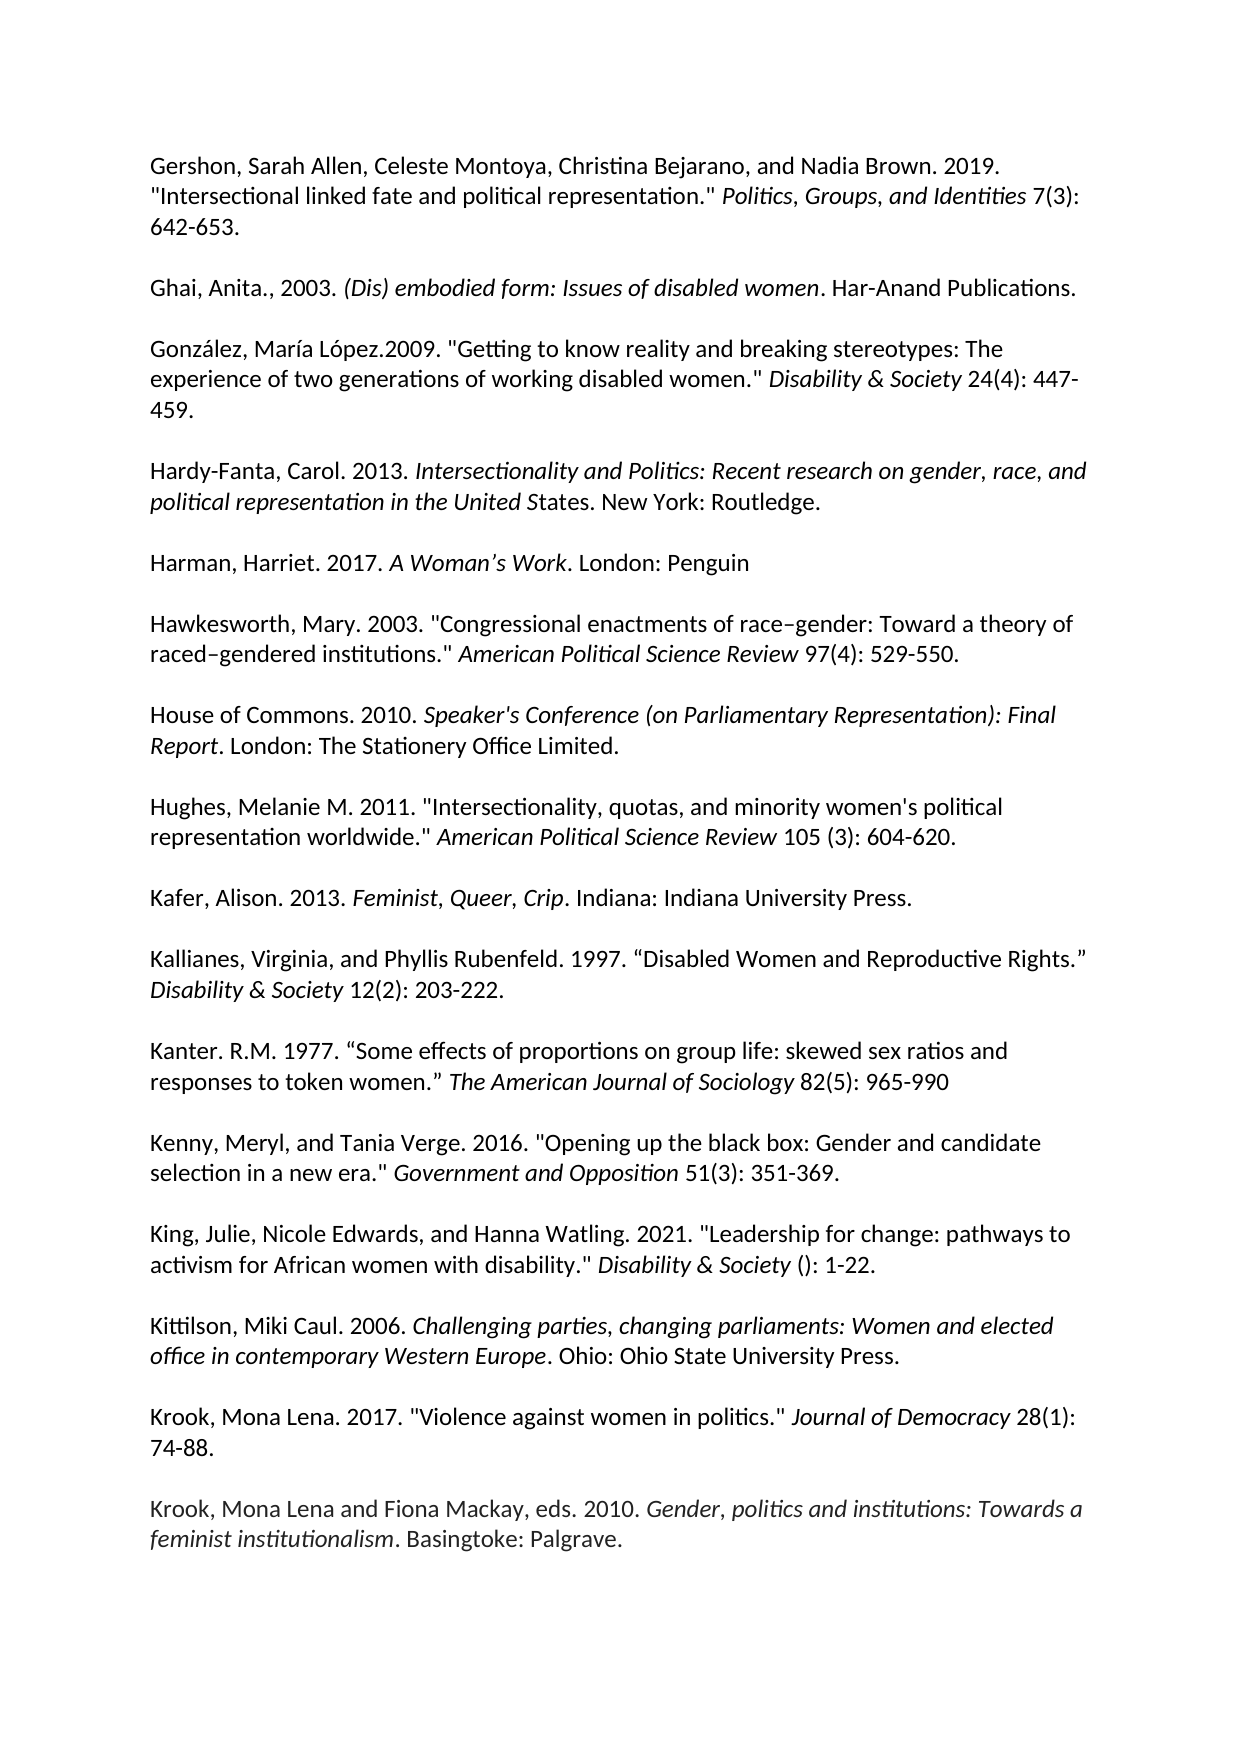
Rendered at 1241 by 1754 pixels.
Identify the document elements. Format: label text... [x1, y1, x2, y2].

text Kittilson, Miki Caul. 2006. Challenging parties, changing parliaments: Women and elected office in contemporary Western Europe. Ohio: Ohio State University Press. [150, 1310, 1090, 1371]
text Harman, Harriet. 2017. A Woman’s Work. London: Penguin [150, 547, 1090, 577]
text Gershon, Sarah Allen, Celeste Montoya, Christina Bejarano, and Nadia Brown. 2019. "Intersectional linked fate and political representation." Politics, Groups, and Identities 7(3): 642-653. [150, 150, 1090, 242]
text Ghai, Anita., 2003. (Dis) embodied form: Issues of disabled women. Har-Anand Publications. [150, 272, 1090, 303]
text Kafer, Alison. 2013. Feminist, Queer, Crip. Indiana: Indiana University Press. [150, 882, 1090, 913]
text Hardy-Fanta, Carol. 2013. Intersectionality and Politics: Recent research on gender, race, and political representation in the United States. New York: Routledge. [150, 455, 1090, 516]
text Kanter. R.M. 1977. “Some effects of proportions on group life: skewed sex ratios and responses to token women.” The American Journal of Sociology 82(5): 965-990 [150, 1035, 1090, 1096]
text Hughes, Melanie M. 2011. "Intersectionality, quotas, and minority women's political representation worldwide." American Political Science Review 105 (3): 604-620. [150, 791, 1090, 852]
text González, María López.2009. "Getting to know reality and breaking stereotypes: The experience of two generations of working disabled women." Disability & Society 24(4): 447-459. [150, 333, 1090, 425]
text Hawkesworth, Mary. 2003. "Congressional enactments of race–gender: Toward a theory of raced–gendered institutions." American Political Science Review 97(4): 529-550. [150, 608, 1090, 669]
text Krook, Mona Lena and Fiona Mackay, eds. 2010. Gender, politics and institutions: Towards a feminist institutionalism. Basingtoke: Palgrave. [150, 1493, 1090, 1554]
text House of Commons. 2010. Speaker's Conference (on Parliamentary Representation): Final Report. London: The Stationery Office Limited. [150, 699, 1090, 760]
text Kallianes, Virginia, and Phyllis Rubenfeld. 1997. “Disabled Women and Reproductive Rights.” Disability & Society 12(2): 203-222. [150, 943, 1090, 1004]
text King, Julie, Nicole Edwards, and Hanna Watling. 2021. "Leadership for change: pathways to activism for African women with disability." Disability & Society (): 1-22. [150, 1218, 1090, 1279]
text Kenny, Meryl, and Tania Verge. 2016. "Opening up the black box: Gender and candidate selection in a new era." Government and Opposition 51(3): 351-369. [150, 1127, 1090, 1188]
text Krook, Mona Lena. 2017. "Violence against women in politics." Journal of Democracy 28(1): 74-88. [150, 1401, 1090, 1462]
